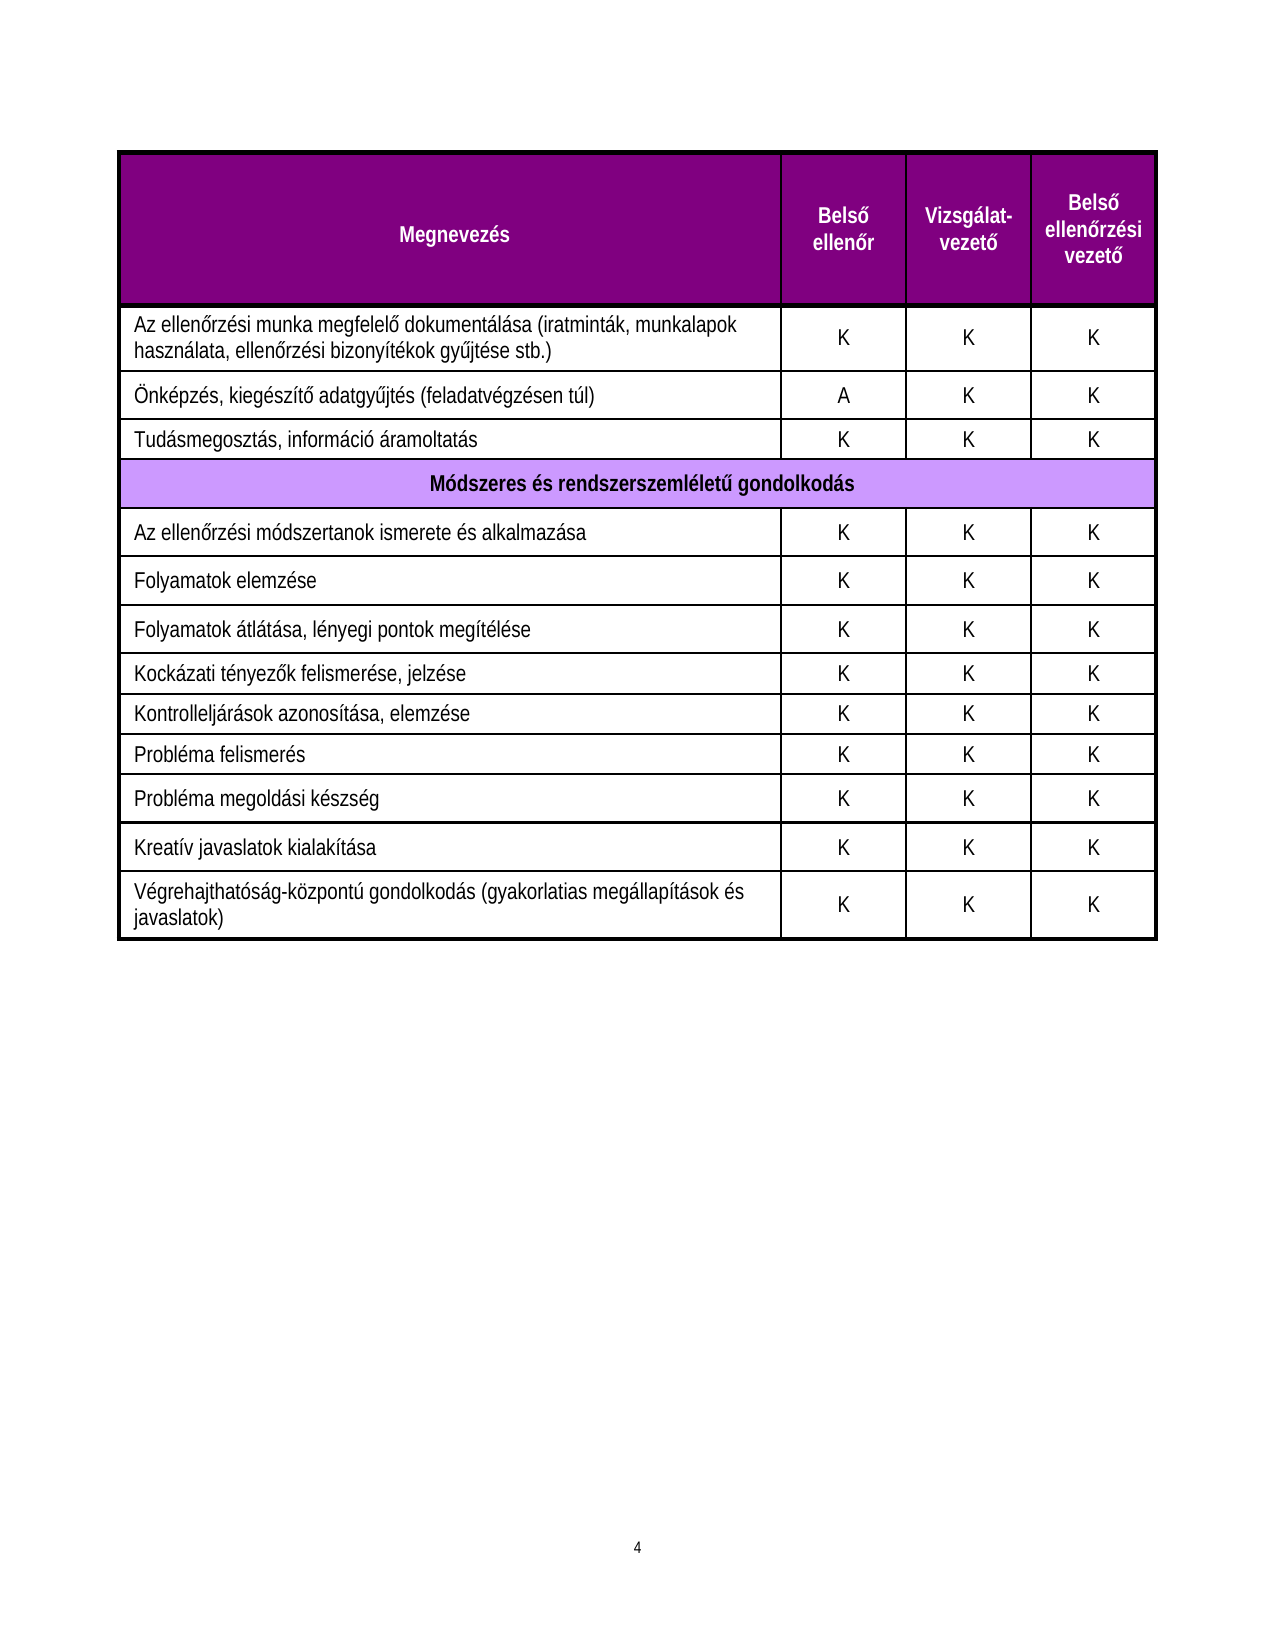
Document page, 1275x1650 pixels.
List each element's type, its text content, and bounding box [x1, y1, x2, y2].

table_cell K [782, 695, 905, 733]
table_cell K [782, 872, 905, 937]
table_header Vizsgálat-vezető [907, 155, 1030, 303]
table_cell K [782, 308, 905, 369]
table_cell K [1032, 557, 1154, 604]
table_cell Tudásmegosztás, információ áramoltatás [121, 420, 780, 458]
table_cell Önképzés, kiegészítő adatgyűjtés (feladatvégzésen túl) [121, 372, 780, 418]
table_cell K [1032, 420, 1154, 458]
table_cell K [782, 606, 905, 652]
table_cell Az ellenőrzési módszertanok ismerete és alkalmazása [121, 509, 780, 555]
table_cell K [907, 420, 1030, 458]
table_cell Módszeres és rendszerszemléletű gondolkodás [121, 460, 1154, 507]
table_cell K [1032, 775, 1154, 821]
table_cell K [907, 308, 1030, 369]
table_cell K [1032, 308, 1154, 369]
table_cell Probléma felismerés [121, 735, 780, 773]
table_cell K [907, 509, 1030, 555]
table_cell K [907, 557, 1030, 604]
table_cell Kontrolleljárások azonosítása, elemzése [121, 695, 780, 733]
table_cell K [782, 654, 905, 692]
table_cell K [1032, 654, 1154, 692]
table_header Belső ellenőr [782, 155, 905, 303]
table_cell Folyamatok elemzése [121, 557, 780, 604]
table_cell Probléma megoldási készség [121, 775, 780, 821]
table_cell K [907, 775, 1030, 821]
table_cell Az ellenőrzési munka megfelelő dokumentálása (iratminták, munkalapok használata, ellenőrzési bizonyítékok gyűjtése stb.) [121, 308, 780, 369]
table_cell K [1032, 872, 1154, 937]
table_cell K [1032, 735, 1154, 773]
table_cell Végrehajthatóság-központú gondolkodás (gyakorlatias megállapítások és javaslatok) [121, 872, 780, 937]
table_cell Folyamatok átlátása, lényegi pontok megítélése [121, 606, 780, 652]
table_cell K [782, 735, 905, 773]
table_cell A [782, 372, 905, 418]
table_cell K [907, 654, 1030, 692]
table_cell K [782, 824, 905, 870]
table_cell K [1032, 695, 1154, 733]
table_cell K [1032, 509, 1154, 555]
table_cell K [782, 509, 905, 555]
table_header Belső ellenőrzési vezető [1032, 155, 1154, 303]
table_cell K [1032, 824, 1154, 870]
table_cell Kockázati tényezők felismerése, jelzése [121, 654, 780, 692]
table_cell K [907, 372, 1030, 418]
table_cell K [782, 557, 905, 604]
table_cell K [782, 420, 905, 458]
table_cell Kreatív javaslatok kialakítása [121, 824, 780, 870]
table_cell K [907, 872, 1030, 937]
table_cell K [782, 775, 905, 821]
table_cell K [907, 606, 1030, 652]
table_cell K [1032, 606, 1154, 652]
table_cell K [907, 824, 1030, 870]
table_cell K [1032, 372, 1154, 418]
table_cell K [907, 695, 1030, 733]
table_header Megnevezés [121, 155, 780, 303]
table_cell K [907, 735, 1030, 773]
